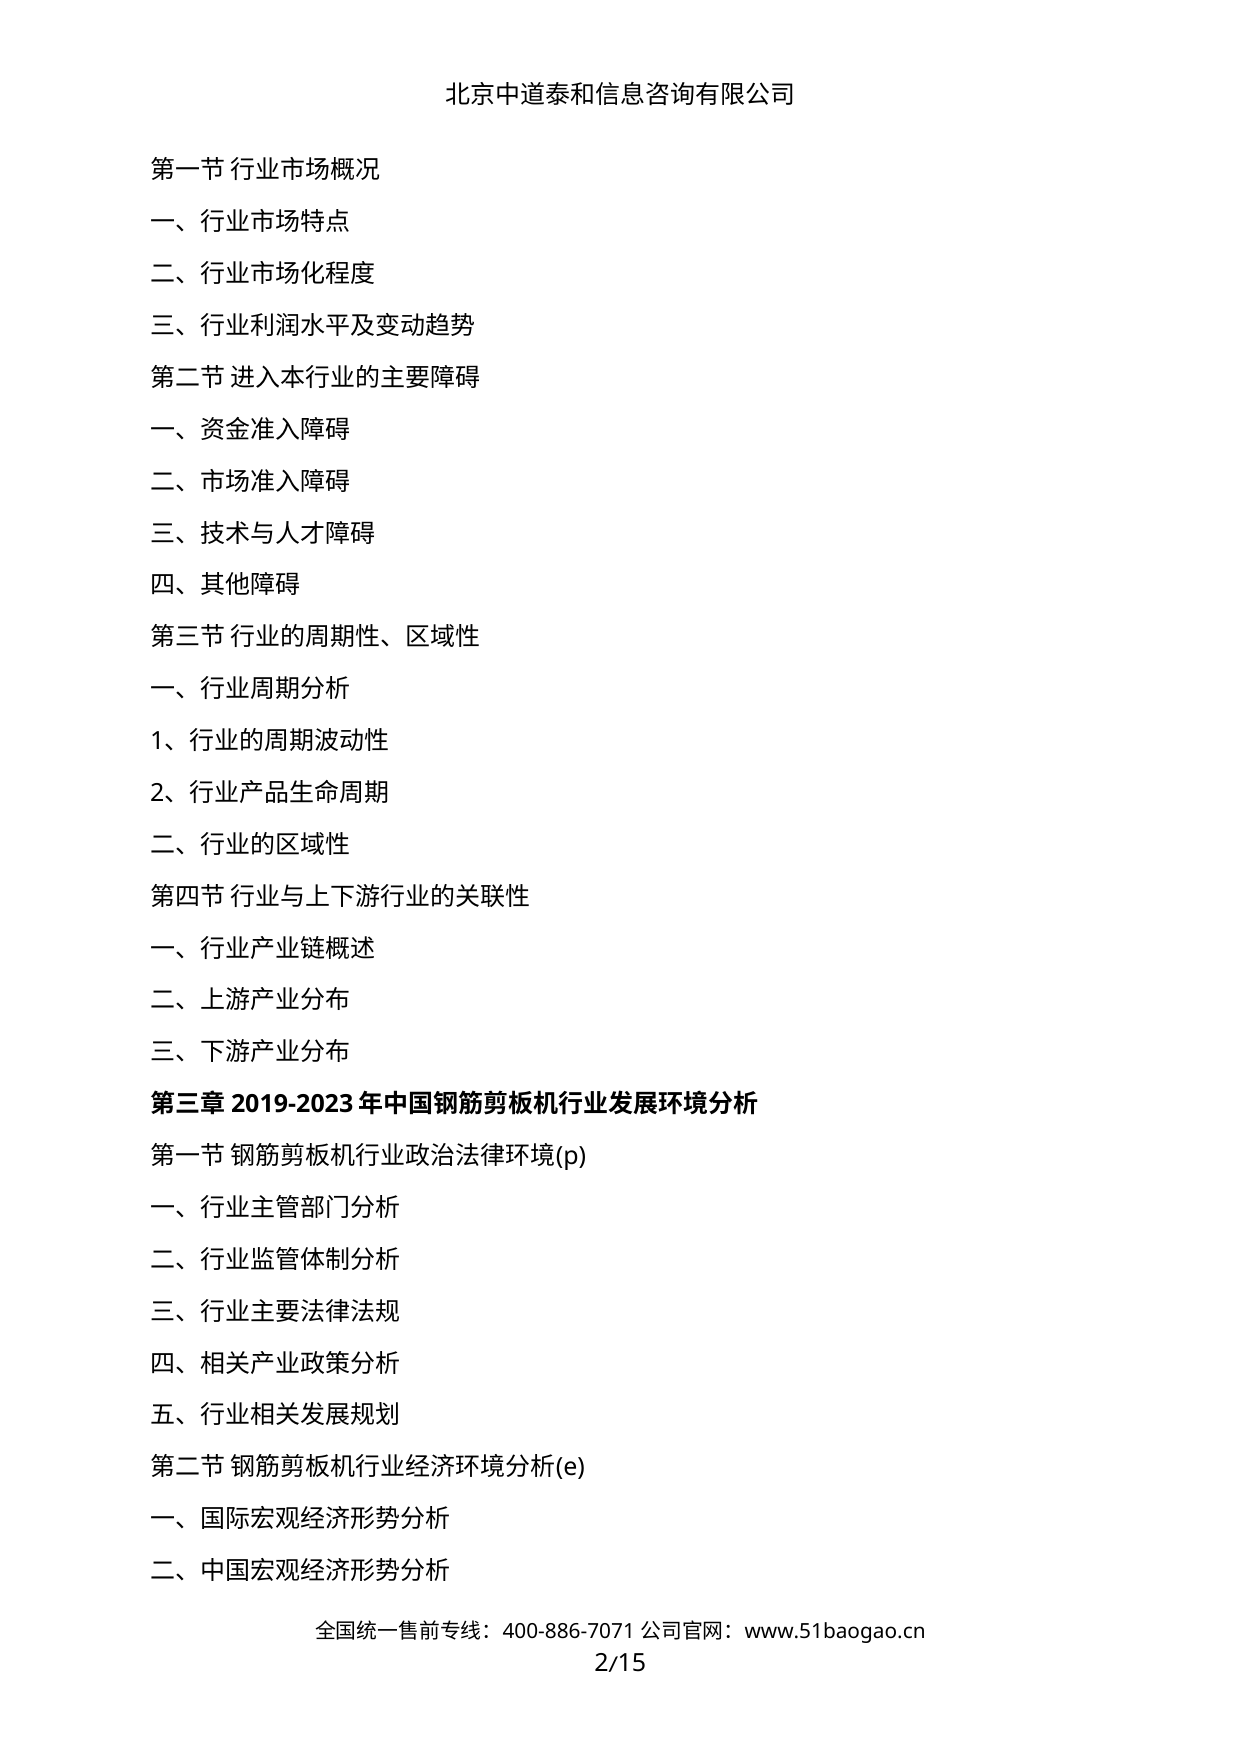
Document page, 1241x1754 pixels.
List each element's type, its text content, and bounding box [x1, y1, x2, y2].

text 二、中国宏观经济形势分析 [150, 1551, 1090, 1587]
text 一、行业市场特点 [150, 202, 1090, 238]
text 第三章 2019-2023年中国钢筋剪板机行业发展环境分析 [150, 1084, 1090, 1120]
text 二、行业市场化程度 [150, 254, 1090, 290]
text 一、行业产业链概述 [150, 928, 1090, 964]
text 四、其他障碍 [150, 565, 1090, 601]
text 三、行业利润水平及变动趋势 [150, 306, 1090, 342]
text 第二节 进入本行业的主要障碍 [150, 357, 1090, 394]
text 二、上游产业分布 [150, 980, 1090, 1016]
text 第三节 行业的周期性、区域性 [150, 617, 1090, 653]
text 一、行业周期分析 [150, 669, 1090, 705]
text 二、行业的区域性 [150, 824, 1090, 861]
text 第二节 钢筋剪板机行业经济环境分析(e) [150, 1447, 1090, 1483]
text 一、资金准入障碍 [150, 409, 1090, 446]
text 二、行业监管体制分析 [150, 1239, 1090, 1276]
text 第一节 行业市场概况 [150, 150, 1090, 186]
text 四、相关产业政策分析 [150, 1343, 1090, 1379]
text 三、技术与人才障碍 [150, 513, 1090, 549]
text 五、行业相关发展规划 [150, 1395, 1090, 1431]
text 1、行业的周期波动性 [150, 721, 1090, 757]
text 第四节 行业与上下游行业的关联性 [150, 876, 1090, 912]
text 一、国际宏观经济形势分析 [150, 1499, 1090, 1535]
text 三、行业主要法律法规 [150, 1291, 1090, 1327]
text 2、行业产品生命周期 [150, 772, 1090, 809]
text 三、下游产业分布 [150, 1032, 1090, 1068]
text 二、市场准入障碍 [150, 461, 1090, 497]
text 一、行业主管部门分析 [150, 1187, 1090, 1224]
text 第一节 钢筋剪板机行业政治法律环境(p) [150, 1136, 1090, 1172]
